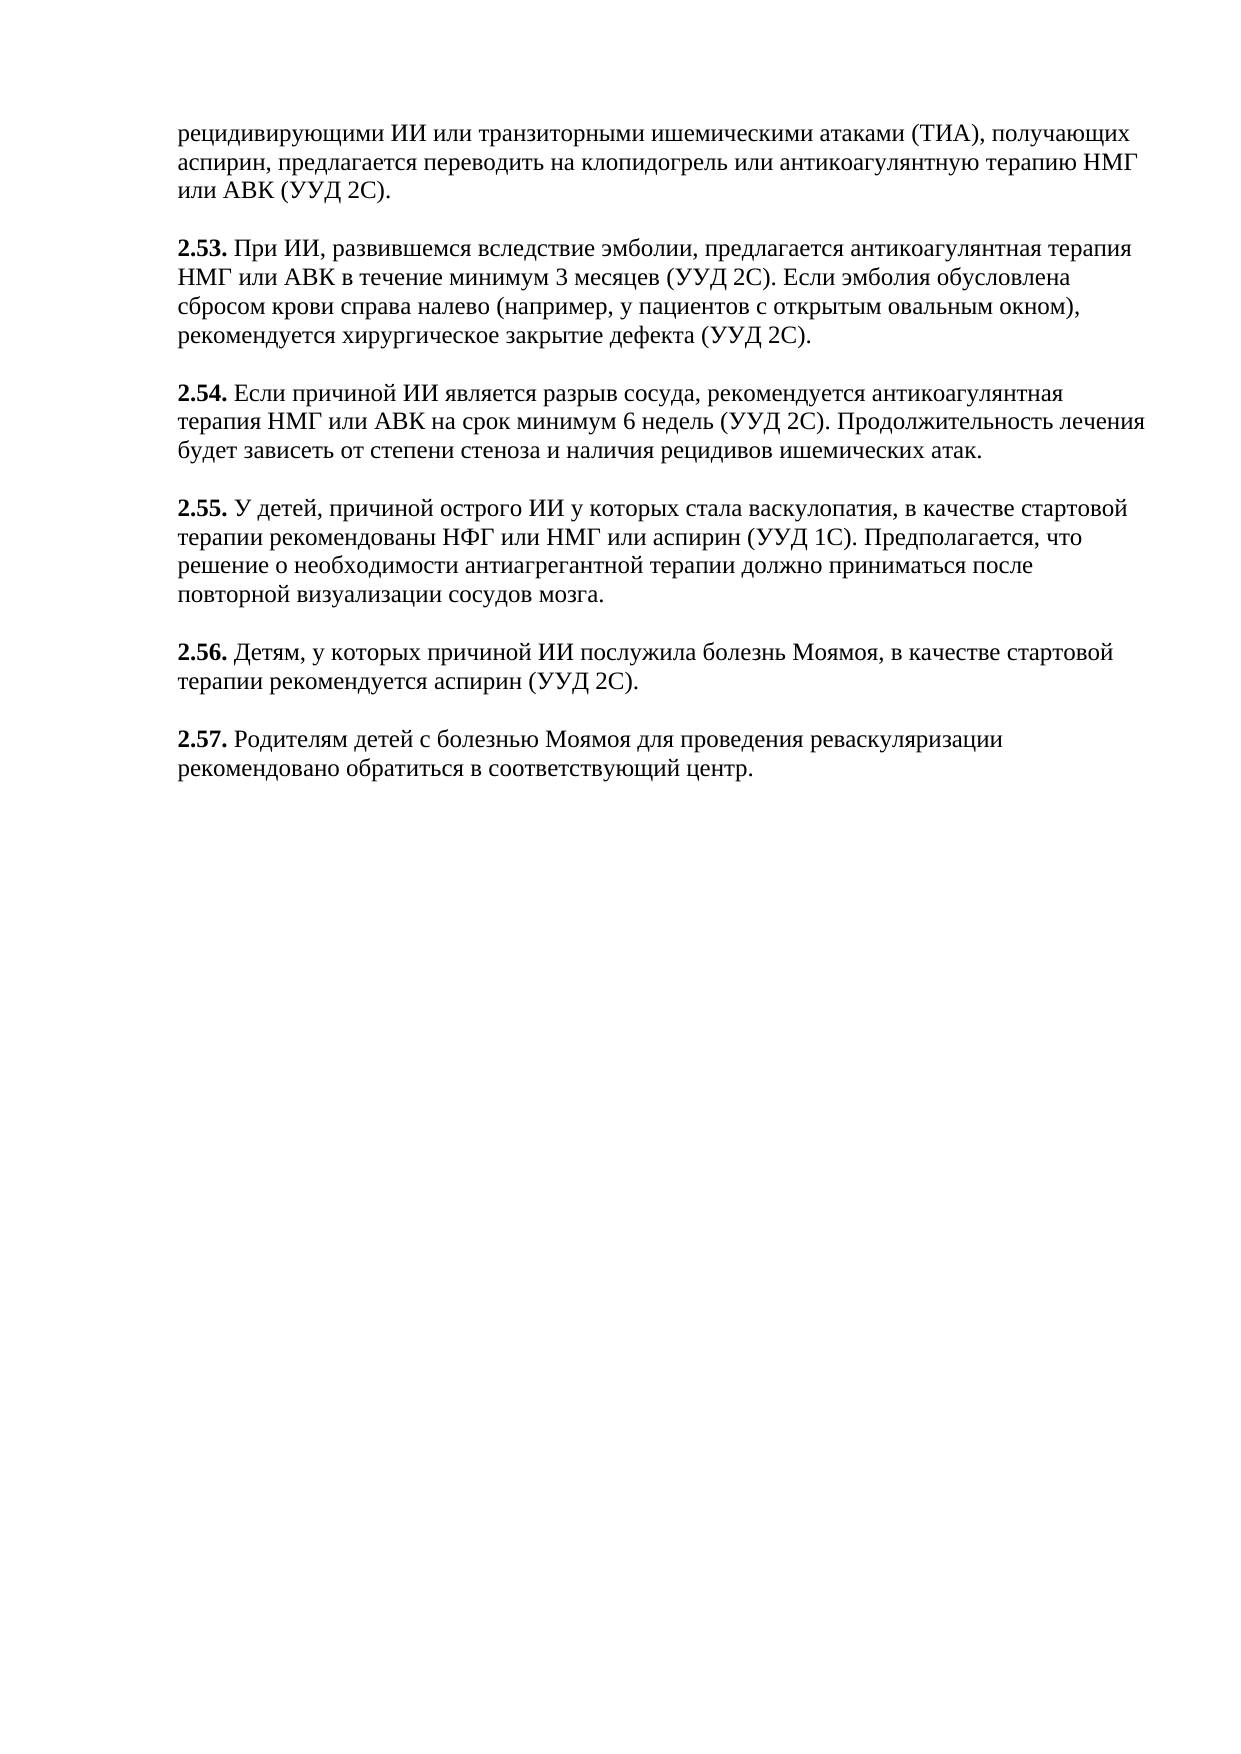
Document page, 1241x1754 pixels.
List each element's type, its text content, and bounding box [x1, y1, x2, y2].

text 2.55. У детей, причиной острого ИИ у которых стала васкулопатия, в качестве стартовой терапии рекомендованы НФГ или НМГ или аспирин (УУД 1С). Предполагается, что решение о необходимости антиагрегантной терапии должно приниматься после повторной визуализации сосудов мозга. [177, 493, 1152, 608]
text 2.53. При ИИ, развившемся вследствие эмболии, предлагается антикоагулянтная терапия НМГ или АВК в течение минимум 3 месяцев (УУД 2С). Если эмболия обусловлена сбросом крови справа налево (например, у пациентов с открытым овальным окном), рекомендуется хирургическое закрытие дефекта (УУД 2С). [177, 233, 1152, 348]
text 2.57. Родителям детей с болезнью Моямоя для проведения реваскуляризации рекомендовано обратиться в соответствующий центр. [177, 724, 1152, 781]
text 2.54. Если причиной ИИ является разрыв сосуда, рекомендуется антикоагулянтная терапия НМГ или АВК на срок минимум 6 недель (УУД 2С). Продолжительность лечения будет зависеть от степени стеноза и наличия рецидивов ишемических атак. [177, 378, 1152, 464]
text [177, 118, 1152, 204]
text 2.56. Детям, у которых причиной ИИ послужила болезнь Моямоя, в качестве стартовой терапии рекомендуется аспирин (УУД 2С). [177, 637, 1152, 695]
